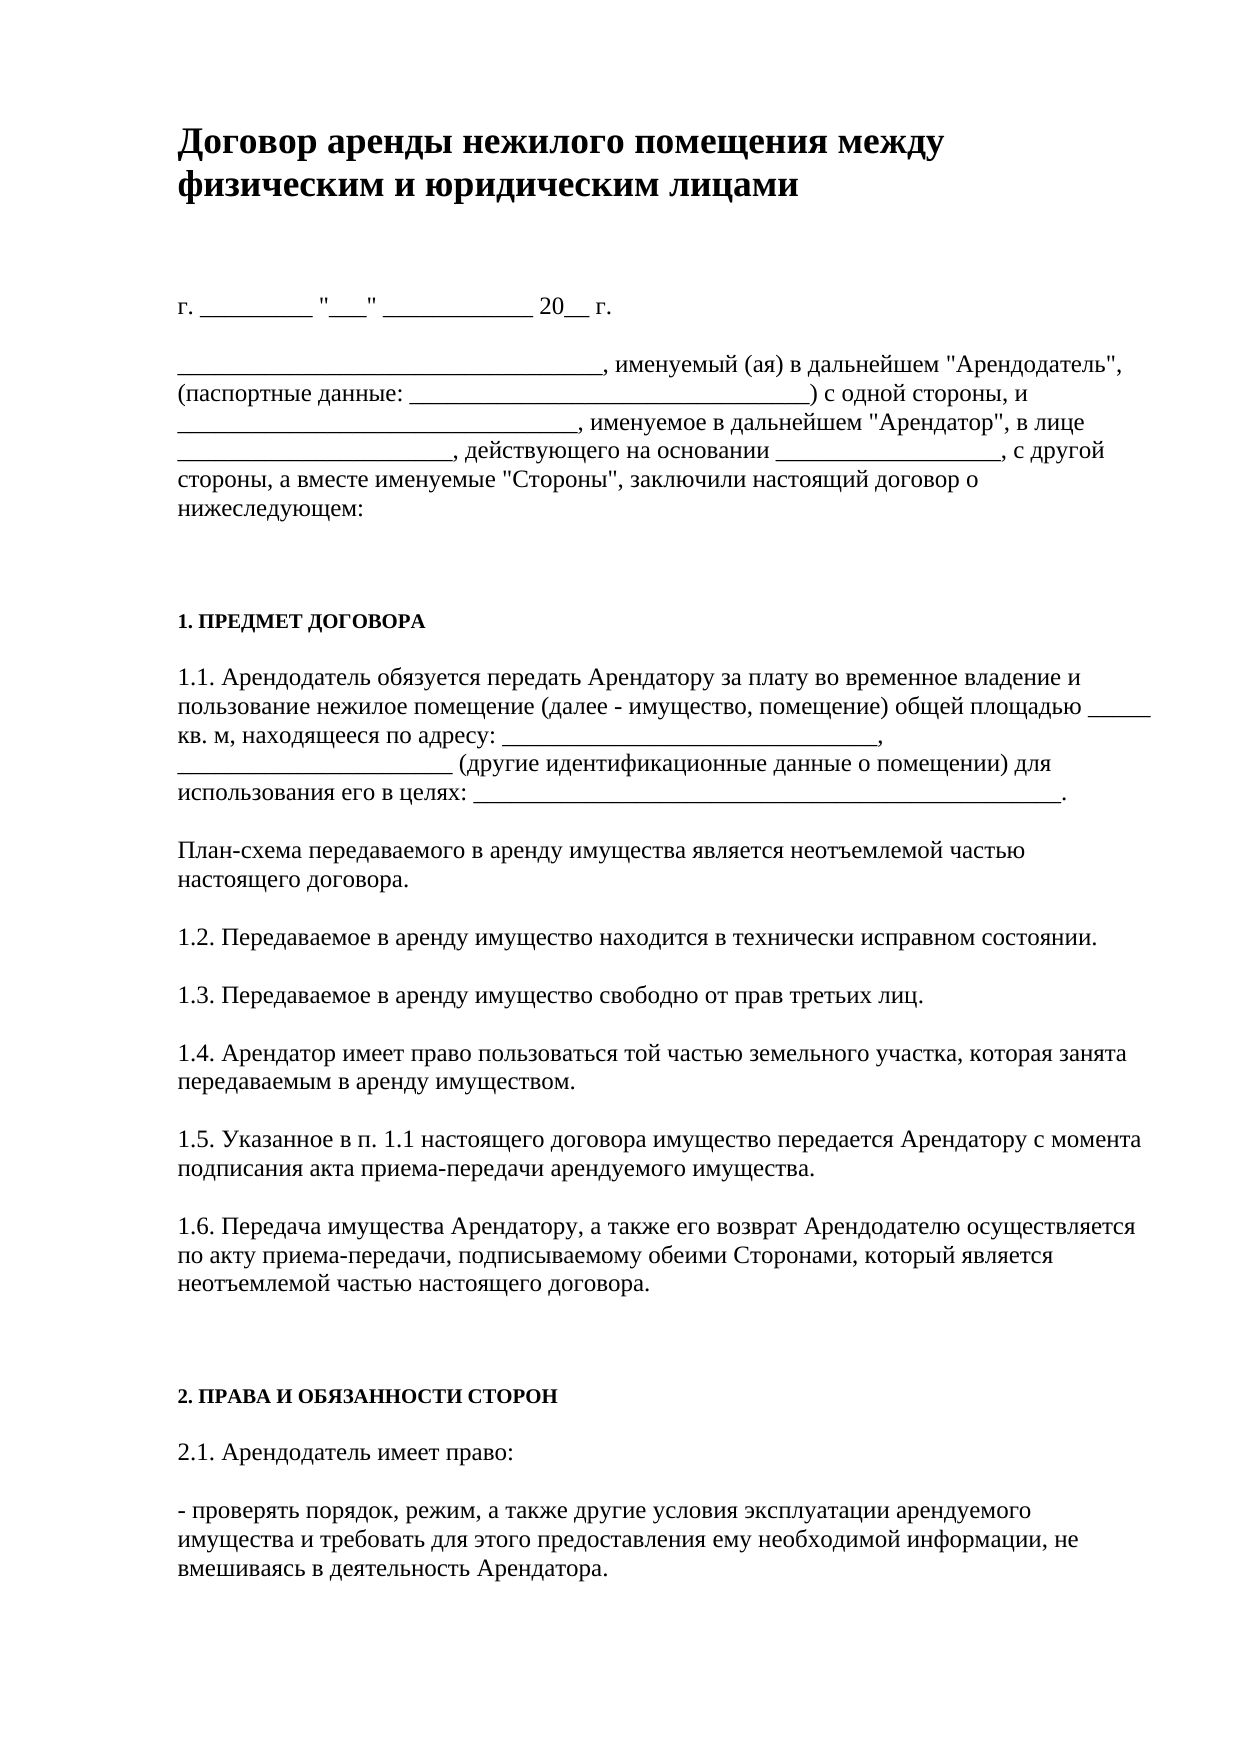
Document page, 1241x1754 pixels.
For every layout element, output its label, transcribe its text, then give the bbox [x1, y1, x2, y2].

text 1. ПРЕДМЕТ ДОГОВОРА [177, 609, 1152, 633]
text 1.1. Арендодатель обязуется передать Арендатору за плату во временное владение и пользование нежилое помещение (далее - имущество, помещение) общей площадью _____ кв. м, находящееся по адресу: ______________________________, ______________________ (другие идентификационные данные о помещении) для использования его в целях: _______________________________________________. [177, 662, 1152, 806]
text 1.4. Арендатор имеет право пользоваться той частью земельного участка, которая занята передаваемым в аренду имуществом. [177, 1038, 1152, 1095]
text - проверять порядок, режим, а также другие условия эксплуатации арендуемого имущества и требовать для этого предоставления ему необходимой информации, не вмешиваясь в деятельность Арендатора. [177, 1495, 1152, 1582]
text 1.2. Передаваемое в аренду имущество находится в технически исправном состоянии. [177, 922, 1152, 951]
text __________________________________, именуемый (ая) в дальнейшем "Арендодатель", (паспортные данные: ________________________________) с одной стороны, и ________________________________, именуемое в дальнейшем "Арендатор", в лице ______________________, действующего на основании __________________, с другой стороны, а вместе именуемые "Стороны", заключили настоящий договор о нижеследующем: [177, 349, 1152, 522]
text 2. ПРАВА И ОБЯЗАННОСТИ СТОРОН [177, 1384, 1152, 1408]
text План-схема передаваемого в аренду имущества является неотъемлемой частью настоящего договора. [177, 835, 1152, 893]
text г. _________ "___" ____________ 20__ г. [177, 291, 1152, 320]
text 1.5. Указанное в п. 1.1 настоящего договора имущество передается Арендатору с момента подписания акта приема-передачи арендуемого имущества. [177, 1124, 1152, 1182]
text 2.1. Арендодатель имеет право: [177, 1437, 1152, 1466]
text 1.6. Передача имущества Арендатору, а также его возврат Арендодателю осуществляется по акту приема-передачи, подписываемому обеими Сторонами, который является неотъемлемой частью настоящего договора. [177, 1211, 1152, 1297]
text 1.3. Передаваемое в аренду имущество свободно от прав третьих лиц. [177, 980, 1152, 1008]
text Договор аренды нежилого помещения между физическим и юридическим лицами [177, 118, 1152, 204]
